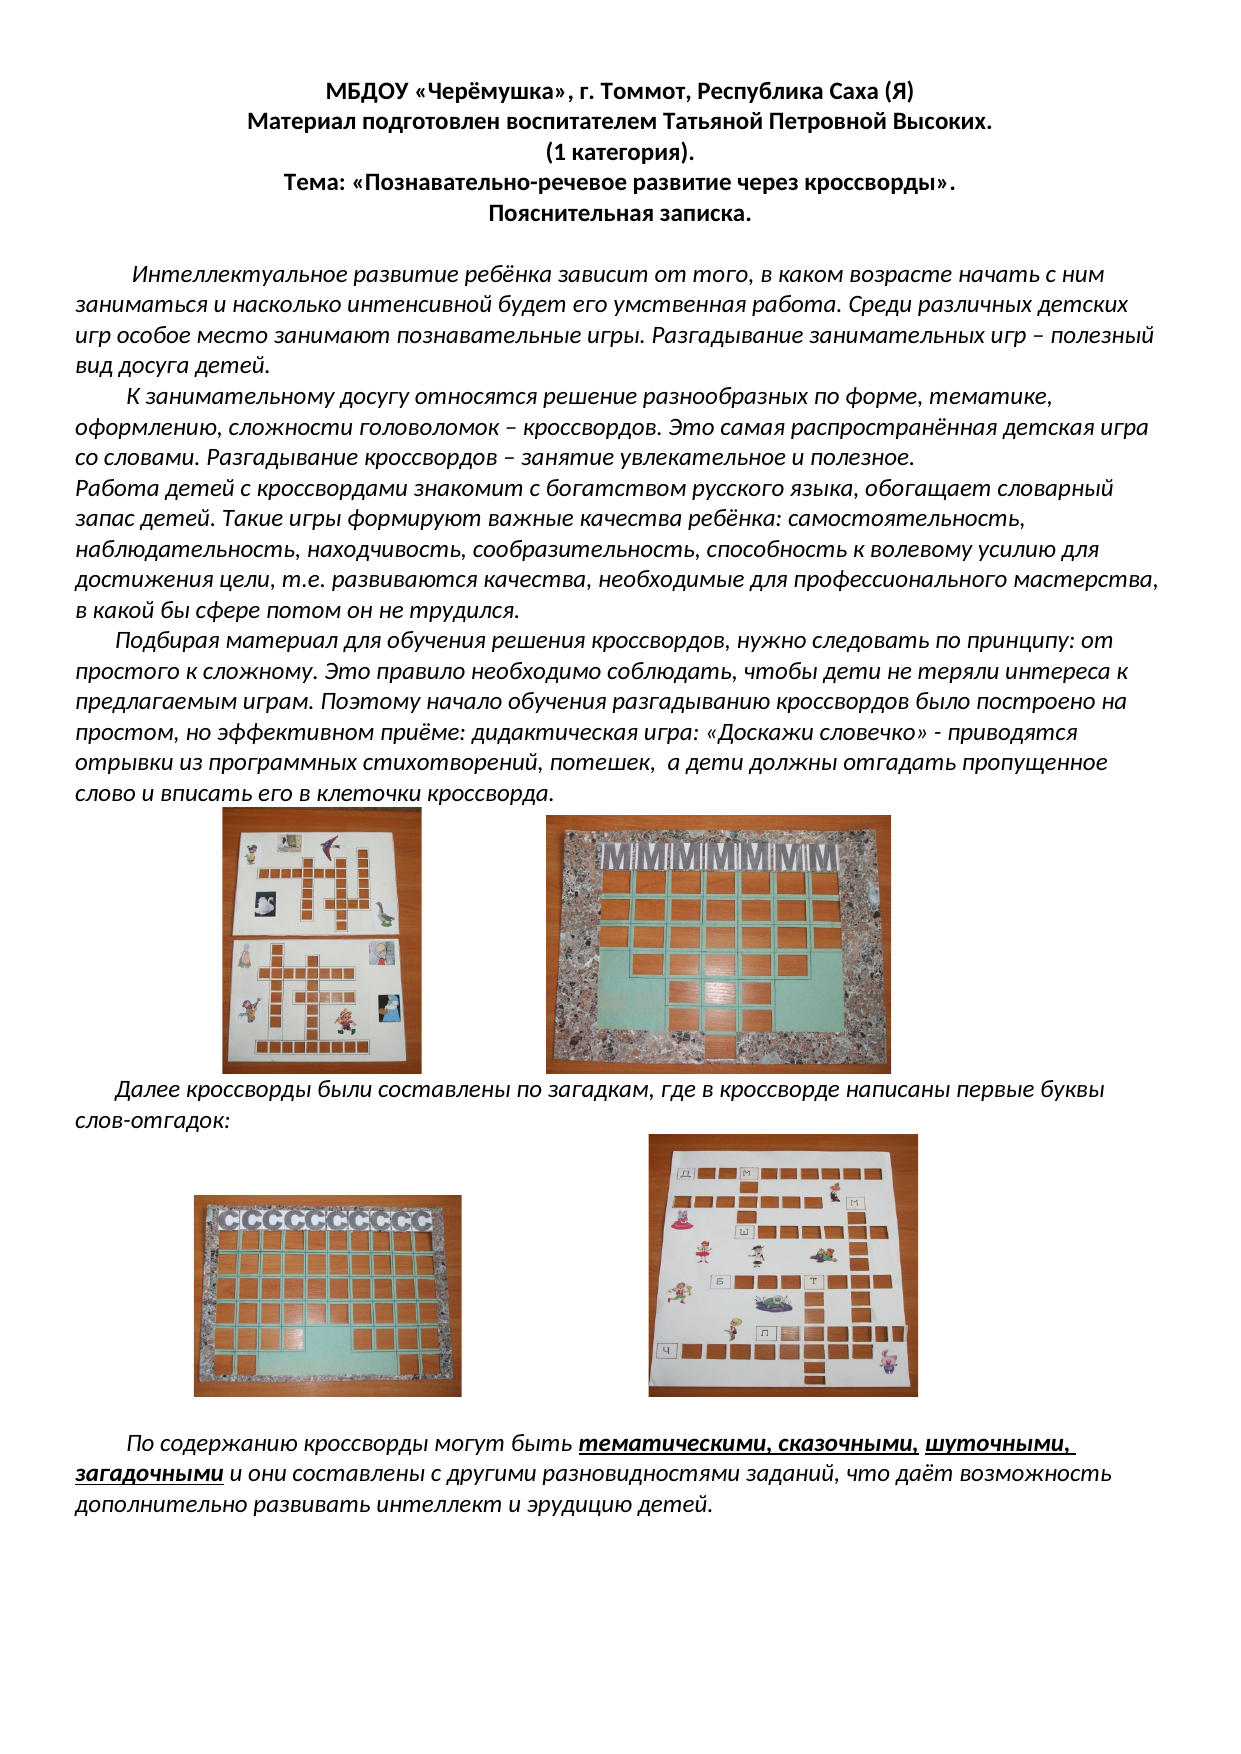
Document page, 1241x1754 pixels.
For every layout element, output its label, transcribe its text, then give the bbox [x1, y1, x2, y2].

text Работа детей с кроссвордами знакомит с богатством русского языка, обогащает словарный запас детей. Такие игры формируют важные качества ребёнка: самостоятельность, наблюдательность, находчивость, сообразительность, способность к волевому усилию для достижения цели, т.е. развиваются качества, необходимые для профессионального мастерства, в какой бы сфере потом он не трудился. [75, 472, 1165, 624]
picture [193, 1195, 462, 1397]
picture [222, 807, 422, 1074]
text Материал подготовлен воспитателем Татьяной Петровной Высоких. [75, 106, 1165, 136]
text Тема: «Познавательно-речевое развитие через кроссворды». [75, 167, 1165, 197]
text Подбирая материал для обучения решения кроссвордов, нужно следовать по принципу: от простого к сложному. Это правило необходимо соблюдать, чтобы дети не теряли интереса к предлагаемым играм. Поэтому начало обучения разгадыванию кроссвордов было построено на простом, но эффективном приёме: дидактическая игра: «Доскажи словечко» - приводятся отрывки из программных стихотворений, потешек, а дети должны отгадать пропущенное слово и вписать его в клеточки кроссворда. [75, 624, 1165, 807]
text По содержанию кроссворды могут быть тематическими, сказочными, шуточными, загадочными и они составлены с другими разновидностями заданий, что даёт возможность дополнительно развивать интеллект и эрудицию детей. [75, 1427, 1165, 1518]
text МБДОУ «Черёмушка», г. Томмот, Республика Саха (Я) [75, 75, 1165, 106]
text К занимательному досугу относятся решение разнообразных по форме, тематике, оформлению, сложности головоломок – кроссвордов. Это самая распространённая детская игра со словами. Разгадывание кроссвордов – занятие увлекательное и полезное. [75, 380, 1165, 472]
picture [546, 815, 892, 1074]
text Интеллектуальное развитие ребёнка зависит от того, в каком возрасте начать с ним заниматься и насколько интенсивной будет его умственная работа. Среди различных детских игр особое место занимают познавательные игры. Разгадывание занимательных игр – полезный вид досуга детей. [75, 258, 1165, 380]
picture [648, 1134, 919, 1397]
text Пояснительная записка. [75, 197, 1165, 228]
text (1 категория). [75, 136, 1165, 167]
text Далее кроссворды были составлены по загадкам, где в кроссворде написаны первые буквы слов-отгадок: [75, 1074, 1165, 1135]
